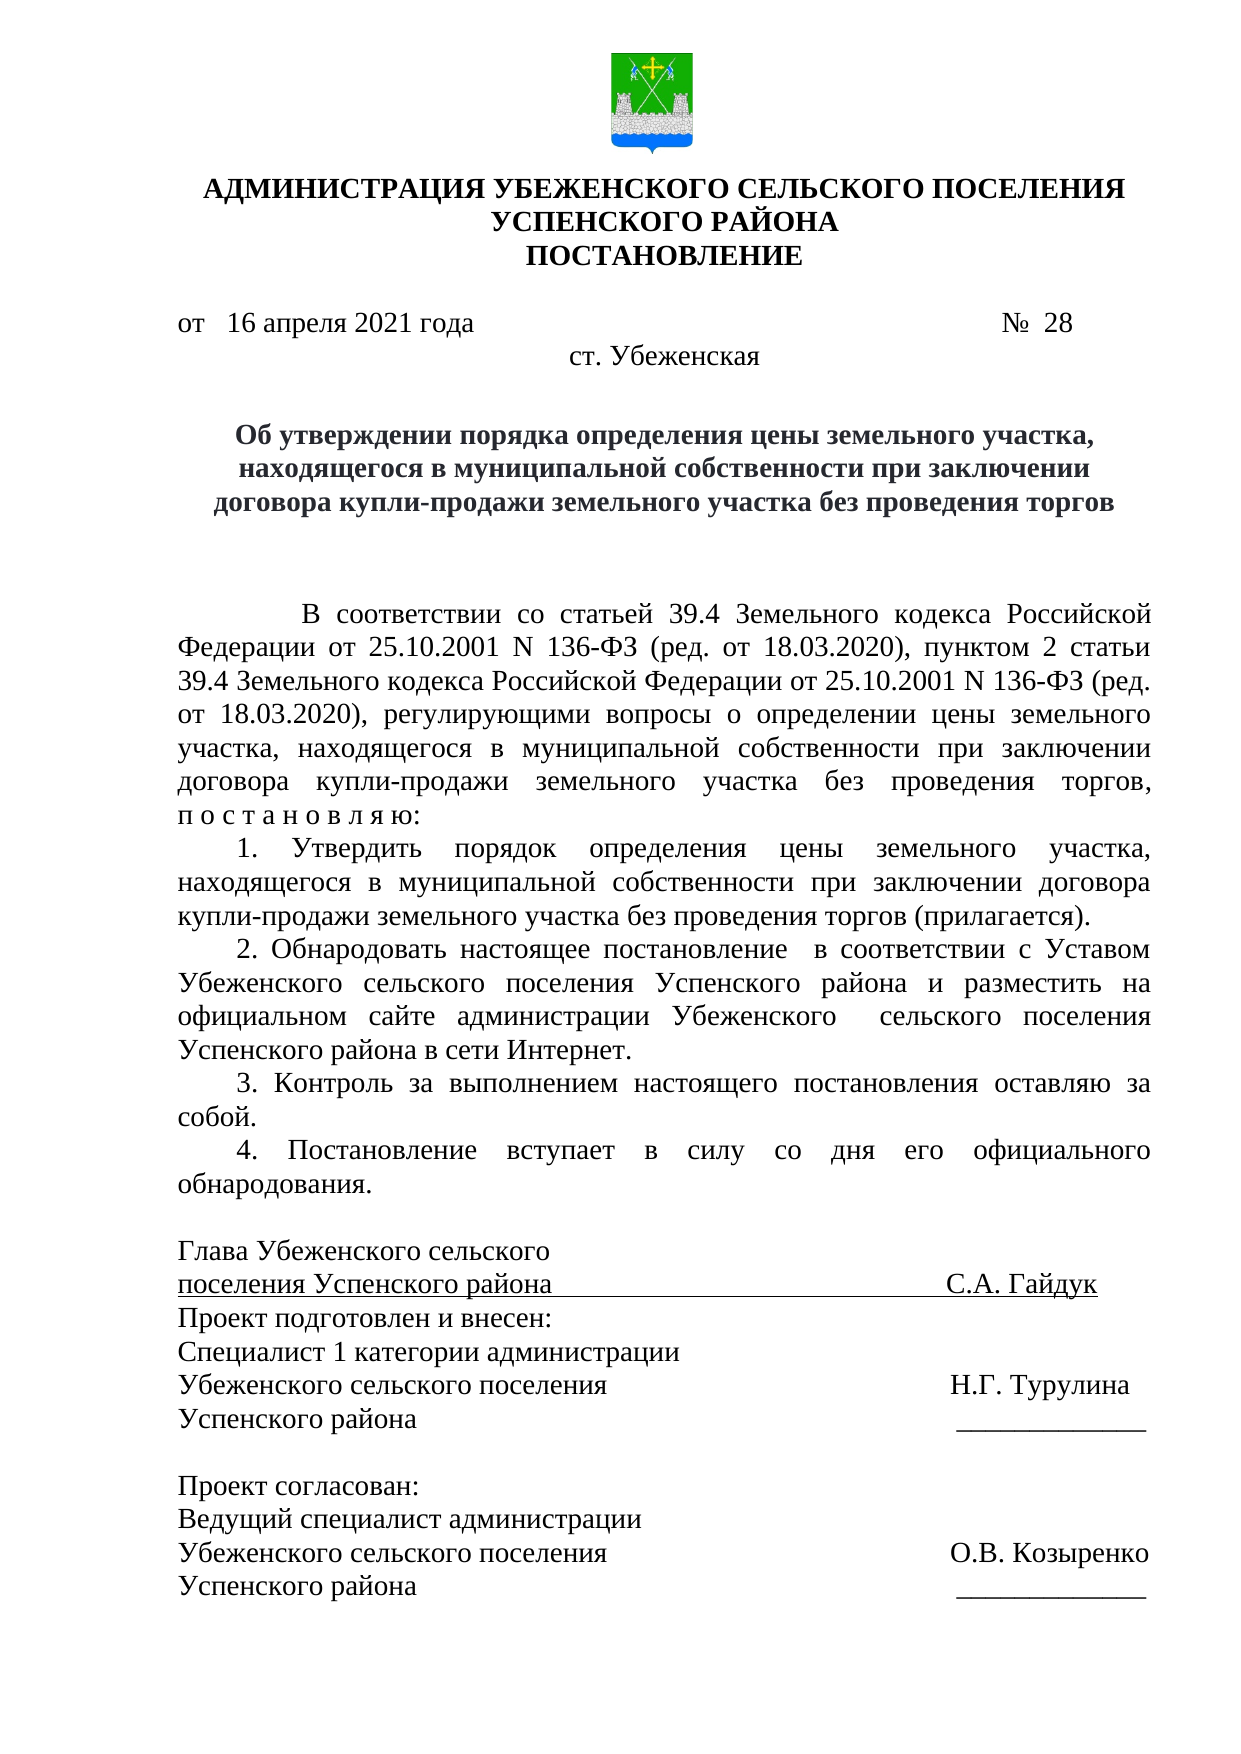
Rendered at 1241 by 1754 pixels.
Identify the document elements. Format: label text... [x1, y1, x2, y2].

text 3. Контроль за выполнением настоящего постановления оставляю за собой. [177, 1065, 1152, 1132]
text Специалист 1 категории администрации [177, 1334, 1152, 1367]
text Проект согласован: [177, 1468, 1152, 1501]
text Успенского района _____________ [177, 1401, 1152, 1434]
text Убеженского сельского поселения Н.Г. Турулина [177, 1367, 1152, 1401]
text УСПЕНСКОГО РАЙОНА [177, 204, 1152, 238]
text Ведущий специалист администрации [177, 1501, 1152, 1535]
text поселения Успенского района С.А. Гайдук [177, 1267, 1152, 1300]
text ст. Убеженская [177, 338, 1152, 372]
text Проект подготовлен и внесен: [177, 1300, 1152, 1334]
text от 16 апреля 2021 года № 28 [177, 305, 1152, 338]
text Убеженского сельского поселения О.В. Козыренко [177, 1535, 1152, 1568]
text 4. Постановление вступает в силу со дня его официального обнародования. [177, 1132, 1152, 1199]
text В соответствии со статьей 39.4 Земельного кодекса Российской Федерации от 25.10.2001 N 136-ФЗ (ред. от 18.03.2020), пунктом 2 статьи 39.4 Земельного кодекса Российской Федерации от 25.10.2001 N 136-ФЗ (ред. от 18.03.2020), регулирующими вопросы о определении цены земельного участка, находящегося в муниципальной собственности при заключении договора купли-продажи земельного участка без проведения торгов, п о с т а н о в л я ю: [177, 596, 1152, 831]
picture [611, 53, 693, 154]
text 2. Обнародовать настоящее постановление в соответствии с Уставом Убеженского сельского поселения Успенского района и разместить на официальном сайте администрации Убеженского сельского поселения Успенского района в сети Интернет. [177, 931, 1152, 1065]
text 1. Утвердить порядок определения цены земельного участка, находящегося в муниципальной собственности при заключении договора купли-продажи земельного участка без проведения торгов (прилагается). [177, 831, 1152, 931]
subtitle Об утверждении порядка определения цены земельного участка, находящегося в муниципальной собственности при заключении договора купли-продажи земельного участка без проведения торгов [177, 417, 1152, 517]
text ПОСТАНОВЛЕНИЕ [177, 238, 1152, 271]
text Глава Убеженского сельского [177, 1233, 1152, 1267]
text Успенского района _____________ [177, 1568, 1152, 1602]
text АДМИНИСТРАЦИЯ УБЕЖЕНСКОГО СЕЛЬСКОГО ПОСЕЛЕНИЯ [177, 171, 1152, 204]
